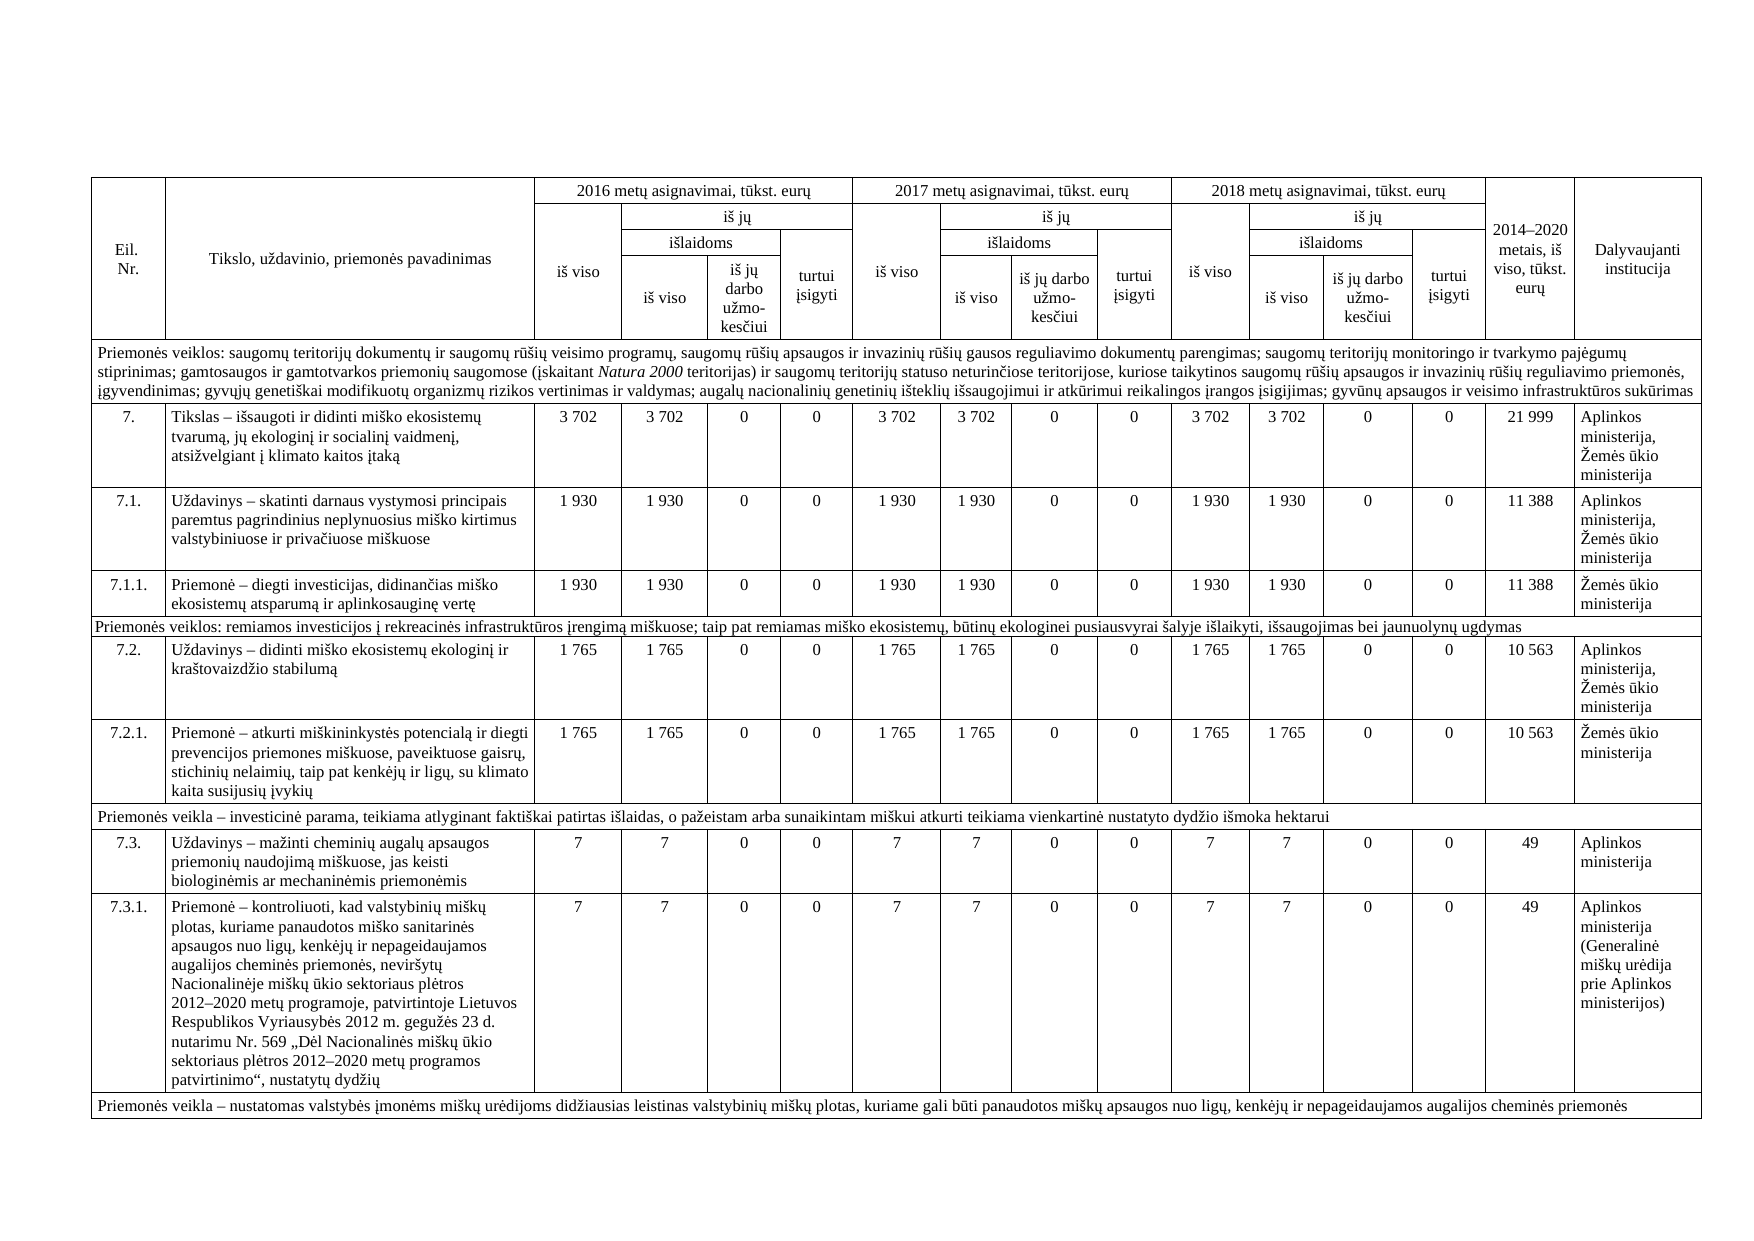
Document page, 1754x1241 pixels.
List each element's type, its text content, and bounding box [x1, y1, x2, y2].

table_cell išlaidoms [1250, 230, 1412, 255]
table_cell 11 388 [1486, 488, 1574, 570]
table_cell turtui įsigyti [1098, 230, 1171, 339]
table_cell 1 930 [622, 488, 707, 570]
table_cell Uždavinys – skatinti darnaus vystymosi principais paremtus pagrindinius neplynuosius miško kirtimus valstybiniuose ir privačiuose miškuose [166, 488, 534, 570]
table_cell 0 [781, 830, 852, 893]
table_cell 0 [1324, 830, 1412, 893]
table_cell Aplinkos ministerija [1575, 830, 1701, 893]
table_cell 1 765 [853, 720, 940, 803]
table_cell 1 930 [535, 571, 621, 616]
table_cell 1 765 [535, 720, 621, 803]
table_cell 1 930 [941, 571, 1011, 616]
table_cell 0 [1012, 488, 1097, 570]
table_cell 0 [708, 830, 780, 893]
table_cell iš viso [535, 204, 621, 339]
table_cell 10 563 [1486, 637, 1574, 719]
table_cell 1 765 [622, 720, 707, 803]
table_cell 0 [1324, 637, 1412, 719]
table_cell 49 [1486, 830, 1574, 893]
table_cell 0 [781, 404, 852, 487]
table_cell 0 [1012, 894, 1097, 1092]
table_cell 0 [1413, 720, 1485, 803]
table_cell 7.1. [92, 488, 165, 570]
table_cell turtui įsigyti [781, 230, 852, 339]
table_cell 0 [1324, 488, 1412, 570]
table_cell 1 765 [535, 637, 621, 719]
table_cell iš jų [622, 204, 852, 229]
table_cell Priemonės veiklos: remiamos investicijos į rekreacinės infrastruktūros įrengimą miškuose; taip pat remiamas miško ekosistemų, būtinų ekologinei pusiausvyrai šalyje išlaikyti, išsaugojimas bei jaunuolynų ugdymas [92, 617, 1701, 636]
table_cell 1 930 [1172, 571, 1249, 616]
table_cell 0 [708, 637, 780, 719]
table_cell 0 [1324, 571, 1412, 616]
table_cell 7 [853, 830, 940, 893]
table_cell 0 [1098, 830, 1171, 893]
table_cell 0 [1012, 571, 1097, 616]
table_header Dalyvaujanti institucija [1575, 178, 1701, 339]
table_cell Uždavinys – mažinti cheminių augalų apsaugos priemonių naudojimą miškuose, jas keisti biologinėmis ar mechaninėmis priemonėmis [166, 830, 534, 893]
table_cell 0 [1012, 637, 1097, 719]
table_cell 1 765 [1172, 720, 1249, 803]
table_cell 1 930 [1250, 488, 1323, 570]
table_cell Priemonės veikla – investicinė parama, teikiama atlyginant faktiškai patirtas išlaidas, o pažeistam arba sunaikintam miškui atkurti teikiama vienkartinė nustatyto dydžio išmoka hektarui [92, 804, 1701, 829]
table_cell turtui įsigyti [1413, 230, 1485, 339]
table_cell 1 930 [1172, 488, 1249, 570]
table_cell 0 [781, 571, 852, 616]
table_cell 1 765 [1172, 637, 1249, 719]
table_cell 0 [781, 488, 852, 570]
table_cell 1 765 [1250, 720, 1323, 803]
table_header 2014–2020 metais, iš viso, tūkst. eurų [1486, 178, 1574, 339]
table_cell 1 930 [1250, 571, 1323, 616]
table_cell iš jų [941, 204, 1171, 229]
table_cell 7 [535, 894, 621, 1092]
table_cell 0 [708, 571, 780, 616]
table_cell 0 [1324, 404, 1412, 487]
table_cell 7 [1172, 830, 1249, 893]
table_cell 7.2. [92, 637, 165, 719]
table_cell iš jų darbo užmo-kesčiui [1012, 256, 1097, 339]
table_cell Priemonė – kontroliuoti, kad valstybinių miškų plotas, kuriame panaudotos miško sanitarinės apsaugos nuo ligų, kenkėjų ir nepageidaujamos augalijos cheminės priemonės, neviršytų Nacionalinėje miškų ūkio sektoriaus plėtros 2012–2020 metų programoje, patvirtintoje Lietuvos Respublikos Vyriausybės 2012 m. gegužės 23 d. nutarimu Nr. 569 „Dėl Nacionalinės miškų ūkio sektoriaus plėtros 2012–2020 metų programos patvirtinimo“, nustatytų dydžių [166, 894, 534, 1092]
table_cell 0 [1098, 894, 1171, 1092]
table_cell iš viso [1250, 256, 1323, 339]
table_cell iš viso [622, 256, 707, 339]
table_cell 1 930 [853, 488, 940, 570]
table_cell 0 [1413, 571, 1485, 616]
table_cell 7 [1172, 894, 1249, 1092]
table_cell 7 [853, 894, 940, 1092]
table_cell 1 765 [941, 637, 1011, 719]
table_cell 0 [1413, 637, 1485, 719]
table_cell 0 [1413, 830, 1485, 893]
table_cell 0 [708, 720, 780, 803]
table_cell 0 [1012, 404, 1097, 487]
table_header 2017 metų asignavimai, tūkst. eurų [853, 178, 1171, 203]
table_cell 0 [1098, 720, 1171, 803]
table_cell 11 388 [1486, 571, 1574, 616]
table_cell 1 765 [1250, 637, 1323, 719]
table_cell 0 [1098, 488, 1171, 570]
table_cell Tikslas – išsaugoti ir didinti miško ekosistemų tvarumą, jų ekologinį ir socialinį vaidmenį, atsižvelgiant į klimato kaitos įtaką [166, 404, 534, 487]
table_cell iš jų darbo užmo-kesčiui [1324, 256, 1412, 339]
table_cell 1 930 [941, 488, 1011, 570]
table_cell 0 [1098, 571, 1171, 616]
table_cell išlaidoms [622, 230, 780, 255]
table_cell Žemės ūkio ministerija [1575, 571, 1701, 616]
table_cell 7 [622, 894, 707, 1092]
table_cell 3 702 [853, 404, 940, 487]
table_cell 1 930 [853, 571, 940, 616]
table_cell 49 [1486, 894, 1574, 1092]
table_cell 0 [708, 404, 780, 487]
table_cell Uždavinys – didinti miško ekosistemų ekologinį ir kraštovaizdžio stabilumą [166, 637, 534, 719]
table_cell 3 702 [622, 404, 707, 487]
table_cell Priemonė – atkurti miškininkystės potencialą ir diegti prevencijos priemones miškuose, paveiktuose gaisrų, stichinių nelaimių, taip pat kenkėjų ir ligų, su klimato kaita susijusių įvykių [166, 720, 534, 803]
table_cell 0 [781, 720, 852, 803]
table_cell 1 930 [622, 571, 707, 616]
table_cell Priemonė – diegti investicijas, didinančias miško ekosistemų atsparumą ir aplinkosauginę vertę [166, 571, 534, 616]
table_cell 0 [1413, 404, 1485, 487]
table_cell Aplinkos ministerija, Žemės ūkio ministerija [1575, 488, 1701, 570]
table_cell 1 765 [622, 637, 707, 719]
table_cell 0 [1324, 894, 1412, 1092]
table_cell Aplinkos ministerija, Žemės ūkio ministerija [1575, 637, 1701, 719]
table_cell 7 [535, 830, 621, 893]
table_header 2016 metų asignavimai, tūkst. eurų [535, 178, 852, 203]
table_cell Priemonės veiklos: saugomų teritorijų dokumentų ir saugomų rūšių veisimo programų, saugomų rūšių apsaugos ir invazinių rūšių gausos reguliavimo dokumentų parengimas; saugomų teritorijų monitoringo ir tvarkymo pajėgumų stiprinimas; gamtosaugos ir gamtotvarkos priemonių saugomose (įskaitant Natura 2000 teritorijas) ir saugomų teritorijų statuso neturinčiose teritorijose, kuriose taikytinos saugomų rūšių apsaugos ir invazinių rūšių reguliavimo priemonės, įgyvendinimas; gyvųjų genetiškai modifikuotų organizmų rizikos vertinimas ir valdymas; augalų nacionalinių genetinių išteklių išsaugojimui ir atkūrimui reikalingos įrangos įsigijimas; gyvūnų apsaugos ir veisimo infrastruktūros sukūrimas [92, 340, 1701, 403]
table_cell 7 [941, 830, 1011, 893]
table_header Tikslo, uždavinio, priemonės pavadinimas [166, 178, 534, 339]
table_cell 3 702 [941, 404, 1011, 487]
table_cell 10 563 [1486, 720, 1574, 803]
table_cell 3 702 [535, 404, 621, 487]
table_cell 21 999 [1486, 404, 1574, 487]
table_cell 7 [622, 830, 707, 893]
table_cell 7 [941, 894, 1011, 1092]
table_cell išlaidoms [941, 230, 1097, 255]
table_header 2018 metų asignavimai, tūkst. eurų [1172, 178, 1485, 203]
table_cell 0 [1012, 720, 1097, 803]
table_cell 7 [1250, 830, 1323, 893]
table_cell 7. [92, 404, 165, 487]
table_cell 0 [1098, 404, 1171, 487]
table_cell 7.3. [92, 830, 165, 893]
table_cell 0 [1413, 488, 1485, 570]
table_cell 1 930 [535, 488, 621, 570]
table_cell 0 [1098, 637, 1171, 719]
table_cell Priemonės veikla – nustatomas valstybės įmonėms miškų urėdijoms didžiausias leistinas valstybinių miškų plotas, kuriame gali būti panaudotos miškų apsaugos nuo ligų, kenkėjų ir nepageidaujamos augalijos cheminės priemonės [92, 1093, 1701, 1118]
table_cell 0 [781, 637, 852, 719]
table_cell 7.1.1. [92, 571, 165, 616]
table_cell 0 [781, 894, 852, 1092]
table_cell Aplinkos ministerija (Generalinė miškų urėdija prie Aplinkos ministerijos) [1575, 894, 1701, 1092]
table_cell iš viso [1172, 204, 1249, 339]
table_cell 0 [1324, 720, 1412, 803]
table_cell iš jų darbo užmo-kesčiui [708, 256, 780, 339]
table_cell 7 [1250, 894, 1323, 1092]
table_cell 0 [1413, 894, 1485, 1092]
table_cell 7.3.1. [92, 894, 165, 1092]
table_cell iš viso [941, 256, 1011, 339]
table_cell 3 702 [1172, 404, 1249, 487]
table_cell iš jų [1250, 204, 1485, 229]
table_cell 0 [1012, 830, 1097, 893]
table_cell 0 [708, 894, 780, 1092]
table_cell 3 702 [1250, 404, 1323, 487]
table_cell 1 765 [941, 720, 1011, 803]
table_cell Žemės ūkio ministerija [1575, 720, 1701, 803]
table_header Eil. Nr. [92, 178, 165, 339]
table_cell iš viso [853, 204, 940, 339]
table_cell Aplinkos ministerija, Žemės ūkio ministerija [1575, 404, 1701, 487]
table_cell 0 [708, 488, 780, 570]
table_cell 1 765 [853, 637, 940, 719]
table_cell 7.2.1. [92, 720, 165, 803]
